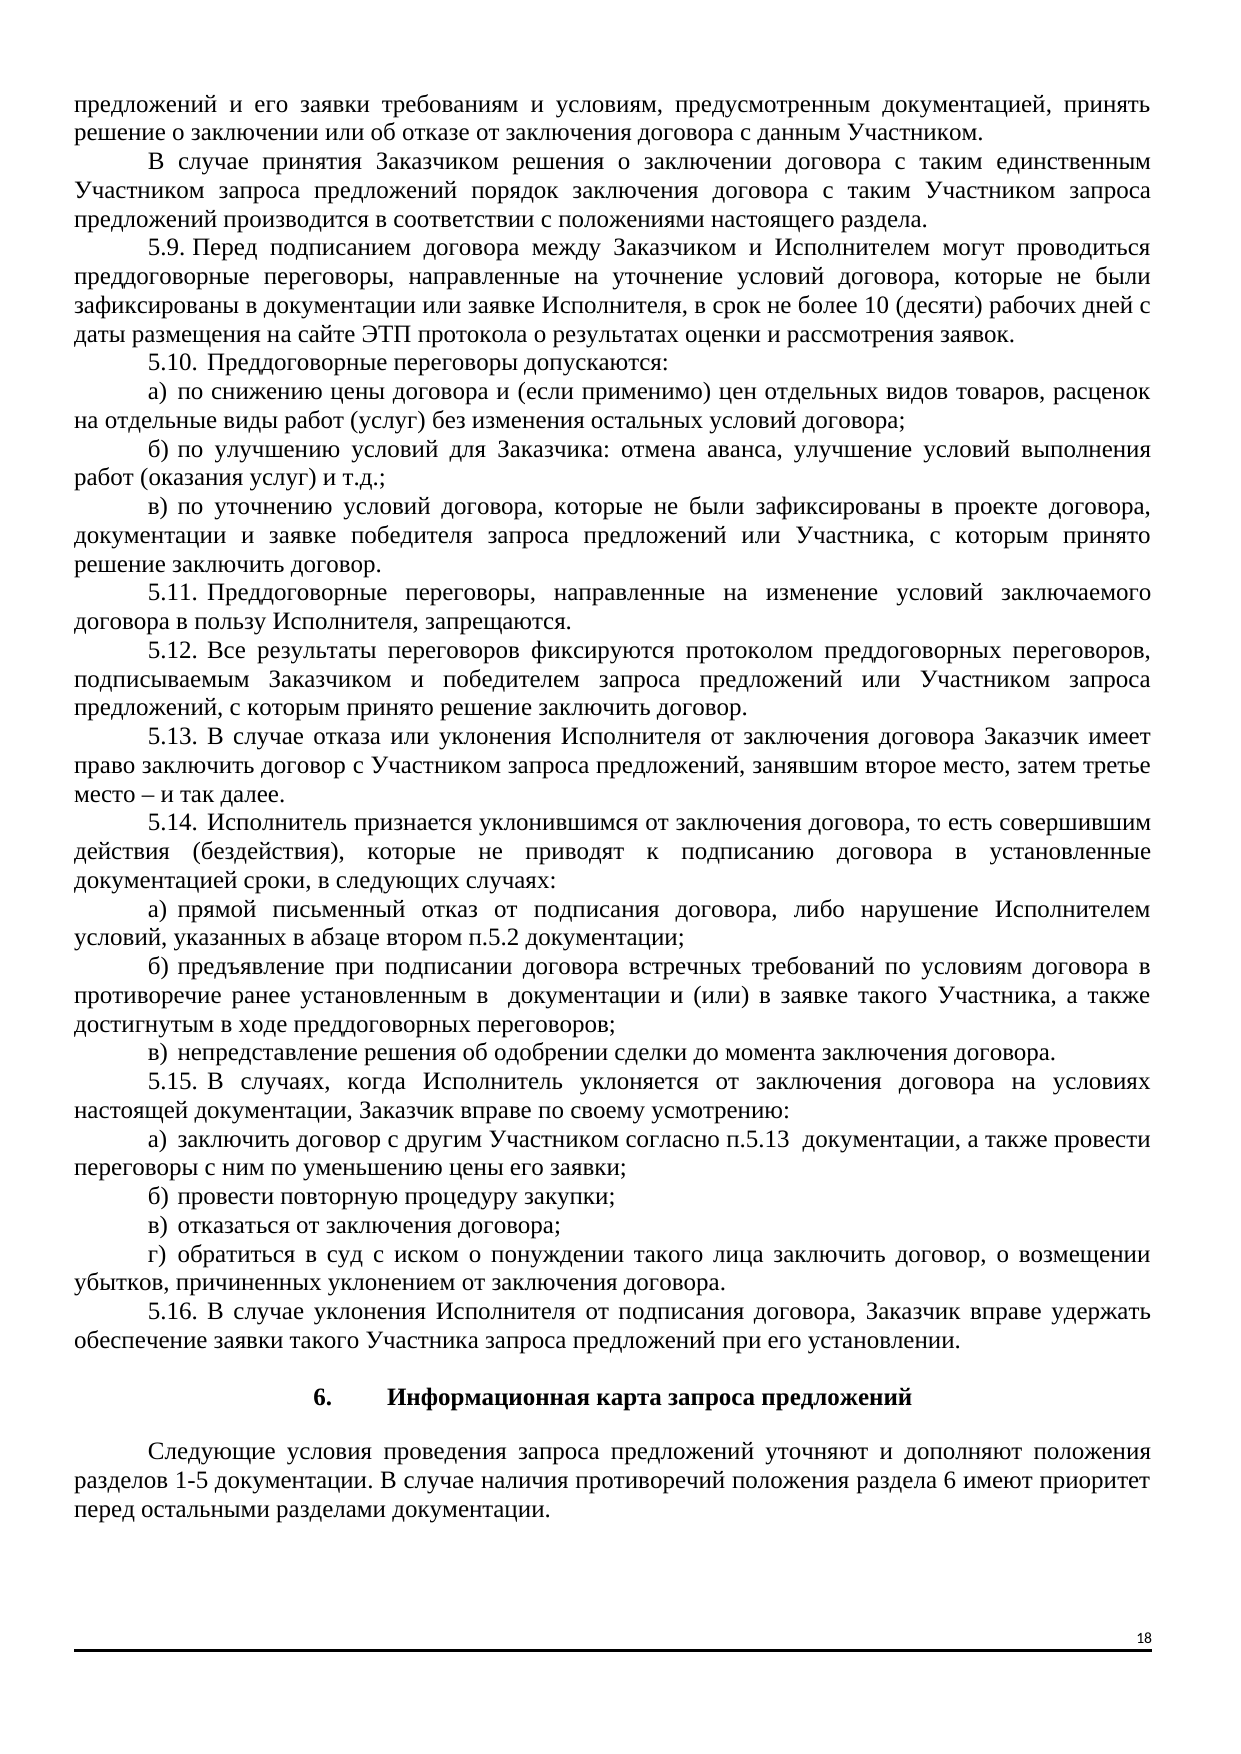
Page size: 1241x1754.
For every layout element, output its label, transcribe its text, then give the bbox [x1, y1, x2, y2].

text 5.15. В случаях, когда Исполнитель уклоняется от заключения договора на условиях настоящей документации, Заказчик вправе по своему усмотрению: [74, 1066, 1152, 1124]
text 6. Информационная карта запроса предложений [74, 1382, 1152, 1411]
text 5.10. Преддоговорные переговоры допускаются: [74, 347, 1152, 376]
text в) по уточнению условий договора, которые не были зафиксированы в проекте договора, документации и заявке победителя запроса предложений или Участника, с которым принято решение заключить договор. [74, 491, 1152, 577]
text 5.14. Исполнитель признается уклонившимся от заключения договора, то есть совершившим действия (бездействия), которые не приводят к подписанию договора в установленные документацией сроки, в следующих случаях: [74, 807, 1152, 894]
text а) по снижению цены договора и (если применимо) цен отдельных видов товаров, расценок на отдельные виды работ (услуг) без изменения остальных условий договора; [74, 376, 1152, 434]
text б) провести повторную процедуру закупки; [74, 1181, 1152, 1210]
text г) обратиться в суд с иском о понуждении такого лица заключить договор, о возмещении убытков, причиненных уклонением от заключения договора. [74, 1239, 1152, 1296]
text 5.12. Все результаты переговоров фиксируются протоколом преддоговорных переговоров, подписываемым Заказчиком и победителем запроса предложений или Участником запроса предложений, с которым принято решение заключить договор. [74, 635, 1152, 721]
text В случае принятия Заказчиком решения о заключении договора с таким единственным Участником запроса предложений порядок заключения договора с таким Участником запроса предложений производится в соответствии с положениями настоящего раздела. [74, 146, 1152, 232]
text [74, 89, 1152, 146]
text 5.13. В случае отказа или уклонения Исполнителя от заключения договора Заказчик имеет право заключить договор с Участником запроса предложений, занявшим второе место, затем третье место – и так далее. [74, 721, 1152, 807]
text в) непредставление решения об одобрении сделки до момента заключения договора. [74, 1037, 1152, 1066]
text 5.9. Перед подписанием договора между Заказчиком и Исполнителем могут проводиться преддоговорные переговоры, направленные на уточнение условий договора, которые не были зафиксированы в документации или заявке Исполнителя, в срок не более 10 (десяти) рабочих дней с даты размещения на сайте ЭТП протокола о результатах оценки и рассмотрения заявок. [74, 232, 1152, 347]
text Следующие условия проведения запроса предложений уточняют и дополняют положения разделов 1-5 документации. В случае наличия противоречий положения раздела 6 имеют приоритет перед остальными разделами документации. [74, 1436, 1152, 1522]
text а) заключить договор с другим Участником согласно п.5.13 документации, а также провести переговоры с ним по уменьшению цены его заявки; [74, 1124, 1152, 1181]
text б) предъявление при подписании договора встречных требований по условиям договора в противоречие ранее установленным в документации и (или) в заявке такого Участника, а также достигнутым в ходе преддоговорных переговоров; [74, 951, 1152, 1037]
text 5.11. Преддоговорные переговоры, направленные на изменение условий заключаемого договора в пользу Исполнителя, запрещаются. [74, 577, 1152, 635]
text а) прямой письменный отказ от подписания договора, либо нарушение Исполнителем условий, указанных в абзаце втором п.5.2 документации; [74, 894, 1152, 951]
text б) по улучшению условий для Заказчика: отмена аванса, улучшение условий выполнения работ (оказания услуг) и т.д.; [74, 434, 1152, 491]
text в) отказаться от заключения договора; [74, 1210, 1152, 1239]
text 5.16. В случае уклонения Исполнителя от подписания договора, Заказчик вправе удержать обеспечение заявки такого Участника запроса предложений при его установлении. [74, 1296, 1152, 1354]
